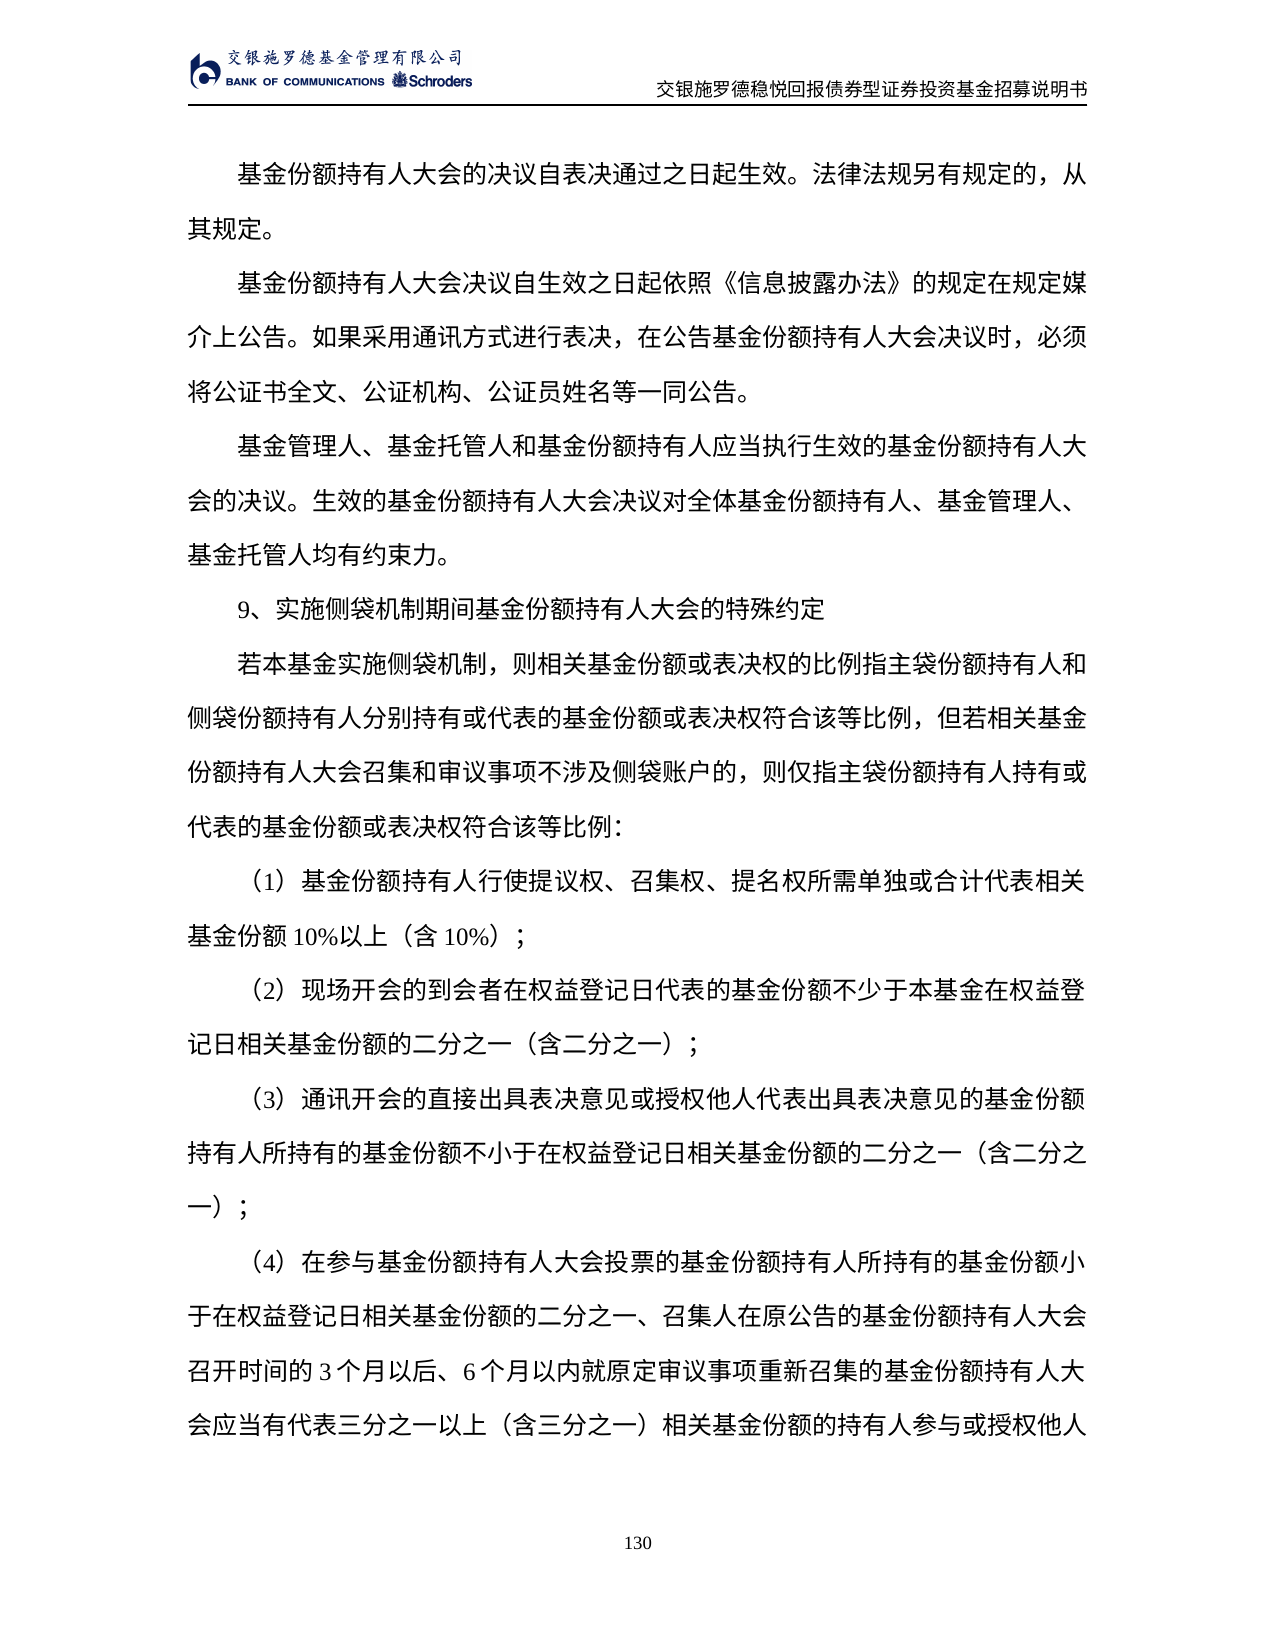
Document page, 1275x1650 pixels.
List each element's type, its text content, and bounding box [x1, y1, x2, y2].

picture [190, 50, 472, 89]
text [187, 1242, 1087, 1442]
text 基金份额持有人大会的决议自表决通过之日起生效。法律法规另有规定的，从其规定。 [187, 155, 1087, 245]
text （2）现场开会的到会者在权益登记日代表的基金份额不少于本基金在权益登记日相关基金份额的二分之一（含二分之一）； [187, 970, 1087, 1061]
text 9、实施侧袋机制期间基金份额持有人大会的特殊约定 [187, 590, 1087, 626]
text 基金管理人、基金托管人和基金份额持有人应当执行生效的基金份额持有人大会的决议。生效的基金份额持有人大会决议对全体基金份额持有人、基金管理人、基金托管人均有约束力。 [187, 427, 1087, 572]
text 若本基金实施侧袋机制，则相关基金份额或表决权的比例指主袋份额持有人和侧袋份额持有人分别持有或代表的基金份额或表决权符合该等比例，但若相关基金份额持有人大会召集和审议事项不涉及侧袋账户的，则仅指主袋份额持有人持有或代表的基金份额或表决权符合该等比例： [187, 644, 1087, 843]
text （3）通讯开会的直接出具表决意见或授权他人代表出具表决意见的基金份额持有人所持有的基金份额不小于在权益登记日相关基金份额的二分之一（含二分之一）； [187, 1079, 1087, 1224]
text （1）基金份额持有人行使提议权、召集权、提名权所需单独或合计代表相关基金份额10%以上（含10%）； [187, 862, 1087, 952]
text 基金份额持有人大会决议自生效之日起依照《信息披露办法》的规定在规定媒介上公告。如果采用通讯方式进行表决，在公告基金份额持有人大会决议时，必须将公证书全文、公证机构、公证员姓名等一同公告。 [187, 263, 1087, 408]
